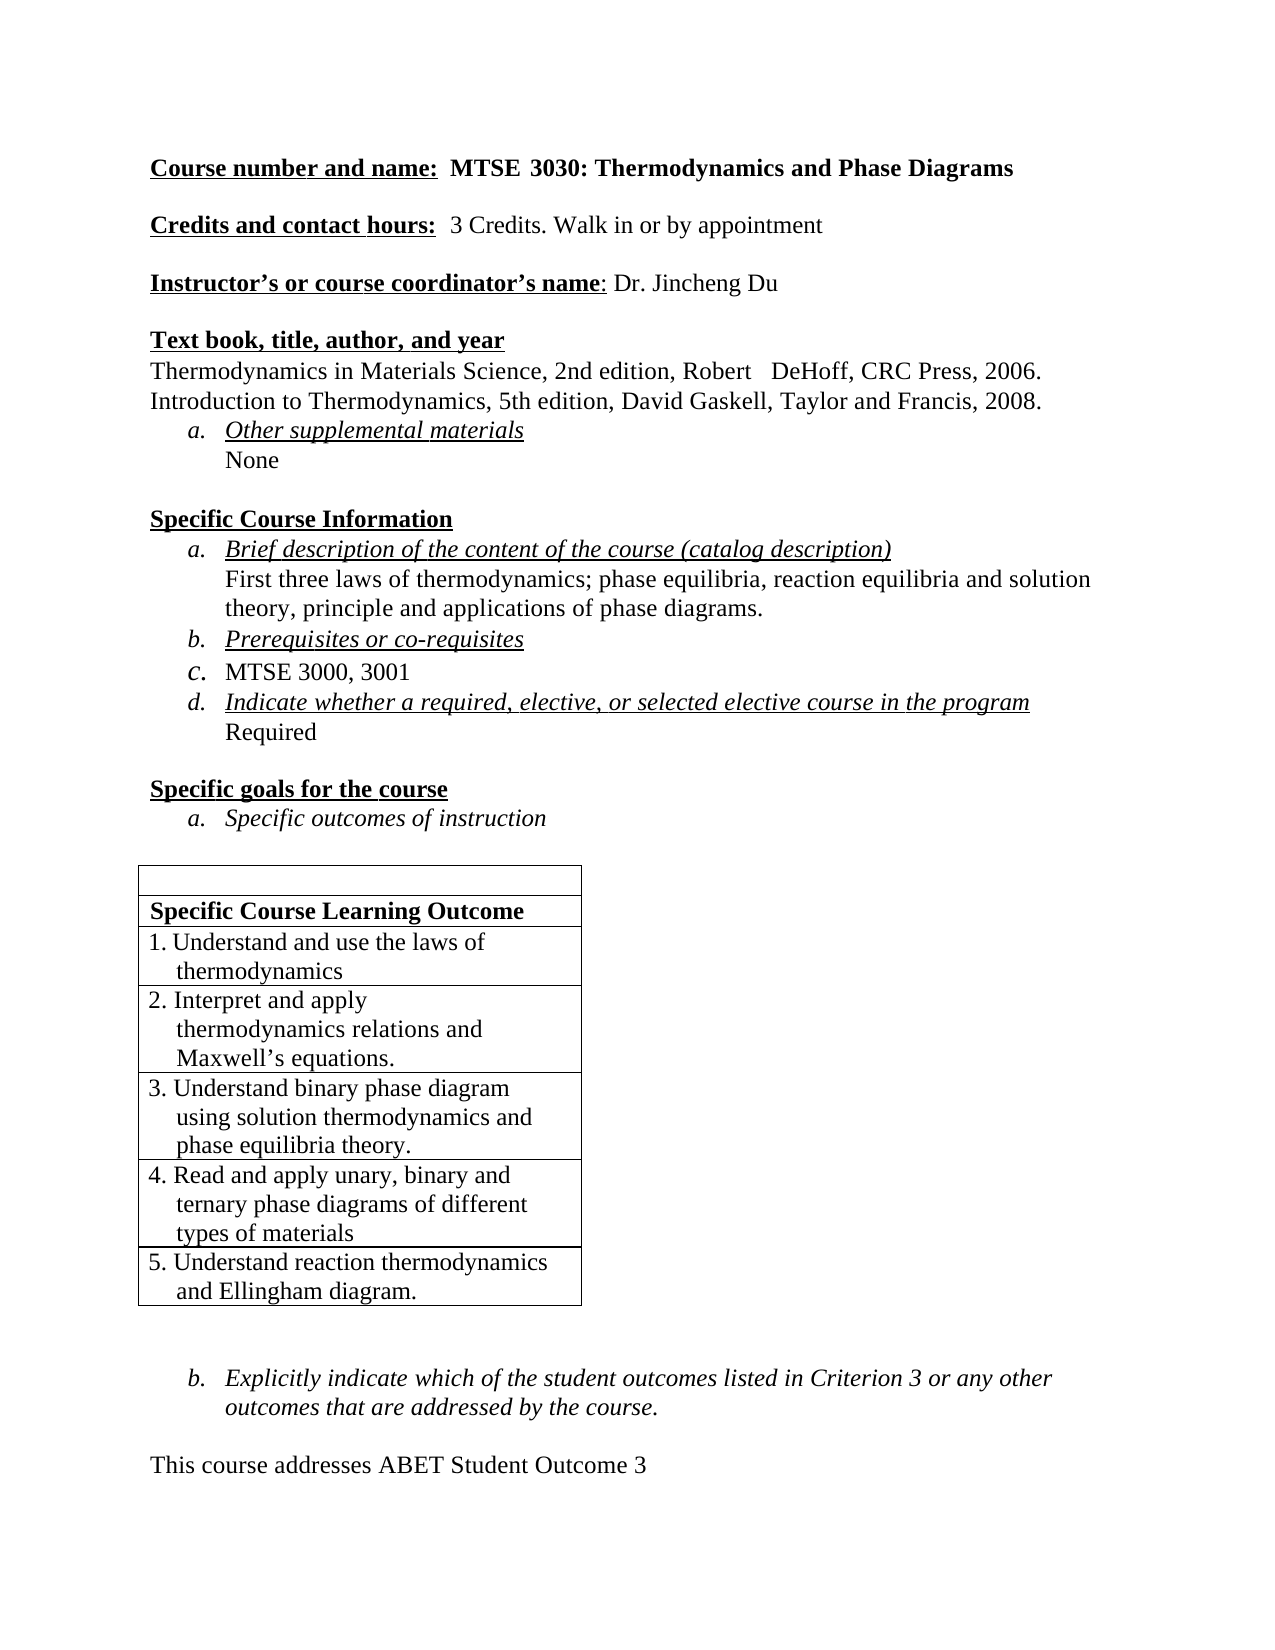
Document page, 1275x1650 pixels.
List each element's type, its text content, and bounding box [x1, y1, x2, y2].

text Thermodynamics in Materials Science, 2nd edition, Robert DeHoff, CRC Press, 2006. [150, 356, 1125, 385]
table_header [139, 866, 581, 895]
text Credits and contact hours: 3 Credits. Walk in or by appointment [150, 211, 1127, 239]
list Prerequisites or co-requisites [187, 624, 1127, 653]
table_cell 2. Interpret and apply thermodynamics relations and Maxwell’s equations. [139, 986, 581, 1072]
text Specific goals for the course [150, 774, 1127, 803]
list Other supplemental materials [187, 415, 1127, 444]
list Indicate whether a required, elective, or selected elective course in the program [187, 687, 1127, 715]
table_cell 5. Understand reaction thermodynamics and Ellingham diagram. [139, 1248, 581, 1305]
text Instructor’s or course coordinator’s name: Dr. Jincheng Du [150, 268, 1127, 297]
table_cell 1. Understand and use the laws of thermodynamics [139, 927, 581, 984]
list Brief description of the content of the course (catalog description) [187, 534, 1125, 563]
text First three laws of thermodynamics; phase equilibria, reaction equilibria and solution theory, principle and applications of phase diagrams. [225, 564, 1125, 621]
table_cell 4. Read and apply unary, binary and ternary phase diagrams of different types of materials [139, 1160, 581, 1246]
text Required [150, 717, 1125, 746]
table_cell Specific Course Learning Outcome [139, 896, 581, 926]
text a. Specific outcomes of instruction [150, 803, 1127, 832]
text Introduction to Thermodynamics, 5th edition, David Gaskell, Taylor and Francis, 2008. [150, 386, 1125, 415]
text Specific Course Information [150, 504, 1125, 533]
text This course addresses ABET Student Outcome 3 [150, 1450, 1127, 1478]
table_cell 3. Understand binary phase diagram using solution thermodynamics and phase equilibria theory. [139, 1073, 581, 1159]
list Explicitly indicate which of the student outcomes listed in Criterion 3 or any other outcomes that are addressed by the course. [187, 1363, 1117, 1421]
text Text book, title, author, and year [150, 326, 1127, 354]
text Course number and name: MTSE 3030: Thermodynamics and Phase Diagrams [150, 153, 1127, 182]
list MTSE 3000, 3001 [187, 653, 1125, 687]
text None [150, 445, 1125, 474]
